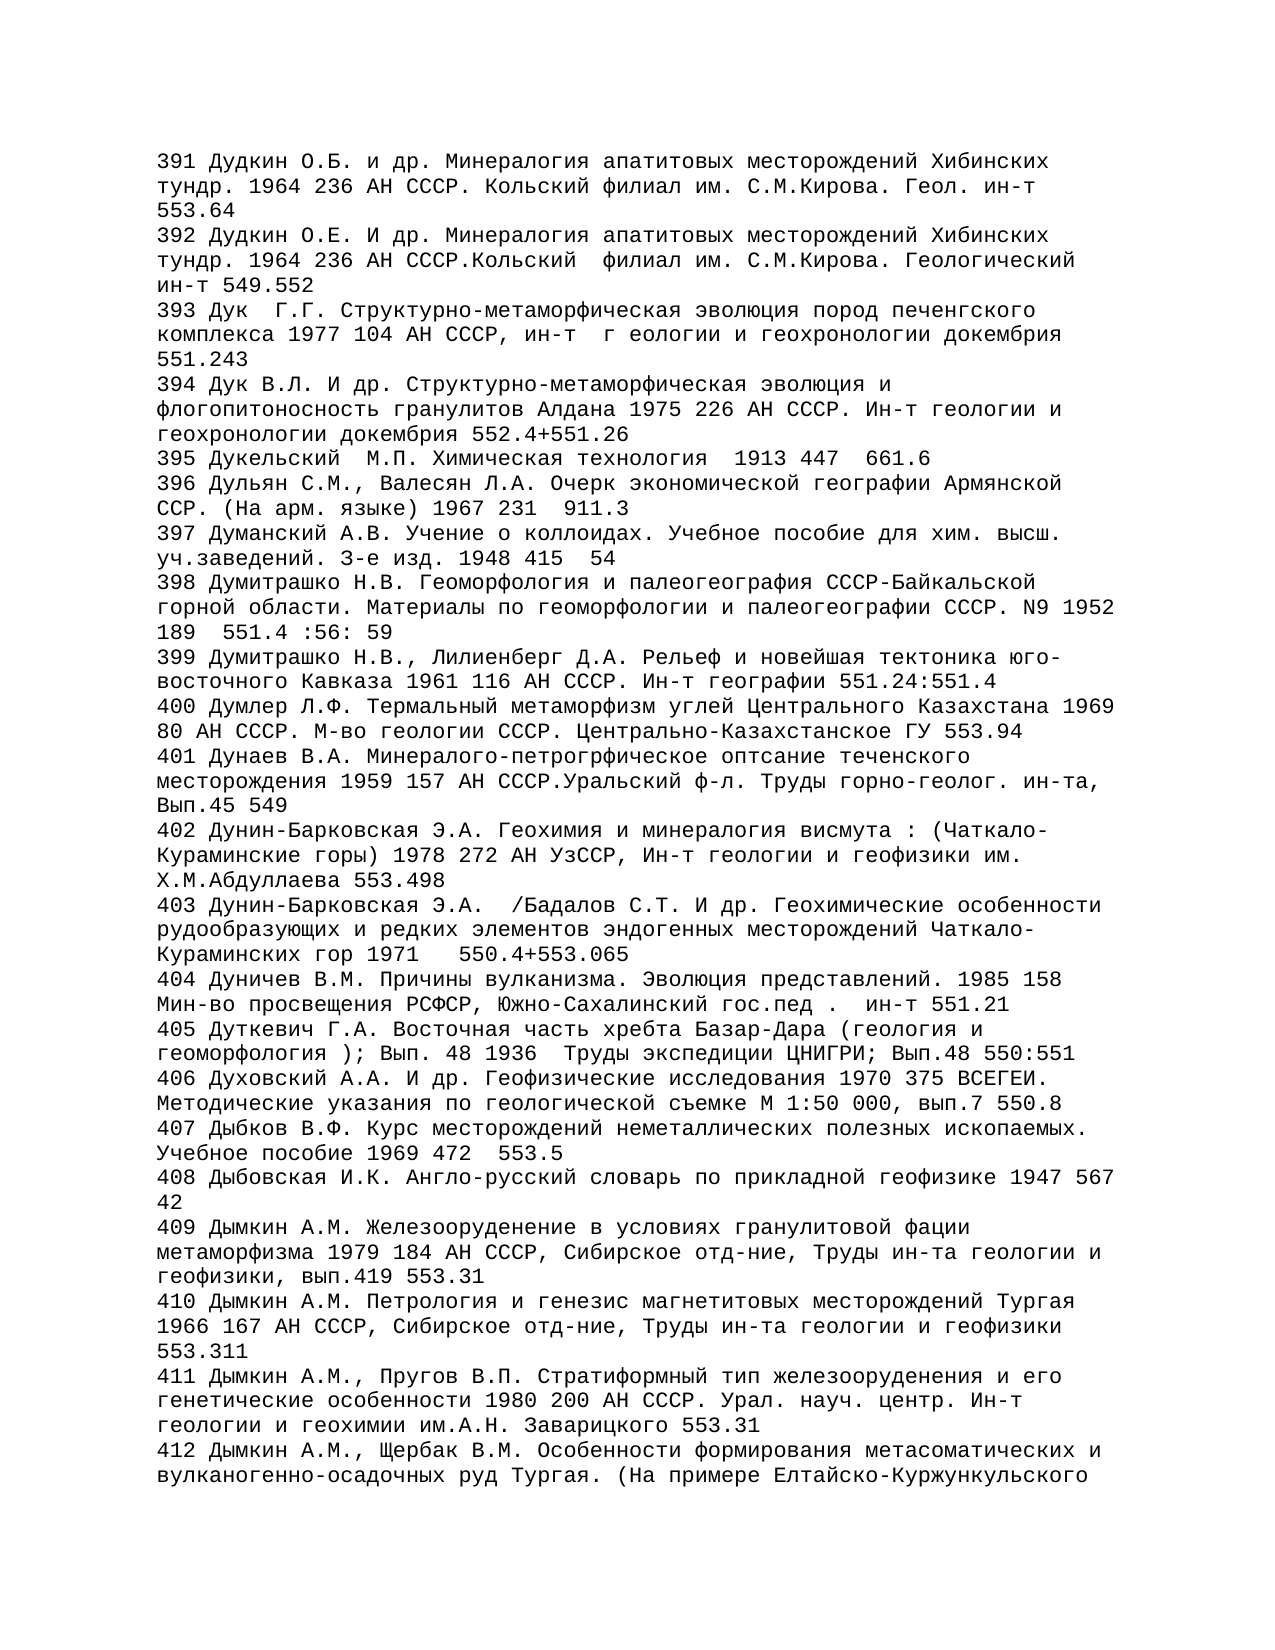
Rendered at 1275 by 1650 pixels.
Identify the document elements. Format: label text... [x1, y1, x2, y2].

text 409 Дымкин А.М. Железооруденение в условиях гранулитовой фации метаморфизма 1979 184 АН СССР, Сибирское отд-ние, Труды ин-та геологии и геофизики, вып.419 553.31 [156, 1216, 1118, 1290]
text 410 Дымкин А.М. Петрология и генезис магнетитовых месторождений Тургая 1966 167 АН СССР, Сибирское отд-ние, Труды ин-та геологии и геофизики 553.311 [156, 1290, 1118, 1365]
text 393 Дук Г.Г. Структурно-метаморфическая эволюция пород печенгского комплекса 1977 104 АН СССР, ин-т г еологии и геохронологии докембрия 551.243 [156, 299, 1118, 373]
text 394 Дук В.Л. И др. Структурно-метаморфическая эволюция и флогопитоносность гранулитов Алдана 1975 226 АН СССР. Ин-т геологии и геохронологии докембрия 552.4+551.26 [156, 373, 1118, 447]
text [156, 1439, 1118, 1489]
text 401 Дунаев В.А. Минералого-петрогрфическое оптсание теченского месторождения 1959 157 АН СССР.Уральский ф-л. Труды горно-геолог. ин-та, Вып.45 549 [156, 745, 1118, 819]
text 397 Думанский А.В. Учение о коллоидах. Учебное пособие для хим. высш. уч.заведений. З-е изд. 1948 415 54 [156, 522, 1118, 571]
text 411 Дымкин А.М., Пругов В.П. Стратиформный тип железооруденения и его генетические особенности 1980 200 АН СССР. Урал. науч. центр. Ин-т геологии и геохимии им.А.Н. Заварицкого 553.31 [156, 1365, 1118, 1439]
text 407 Дыбков В.Ф. Курс месторождений неметаллических полезных ископаемых. Учебное пособие 1969 472 553.5 [156, 1117, 1118, 1166]
text 408 Дыбовская И.К. Англо-русский словарь по прикладной геофизике 1947 567 42 [156, 1166, 1118, 1216]
text 403 Дунин-Барковская Э.А. /Бадалов С.Т. И др. Геохимические особенности рудообразующих и редких элементов эндогенных месторождений Чаткало-Кураминских гор 1971 550.4+553.065 [156, 894, 1118, 968]
text 391 Дудкин О.Б. и др. Минералогия апатитовых месторождений Хибинских тундр. 1964 236 АН СССР. Кольский филиал им. С.М.Кирова. Геол. ин-т 553.64 [156, 150, 1118, 224]
text 400 Думлер Л.Ф. Термальный метаморфизм углей Центрального Казахстана 1969 80 АН СССР. М-во геологии СССР. Центрально-Казахстанское ГУ 553.94 [156, 695, 1118, 745]
text 402 Дунин-Барковская Э.А. Геохимия и минералогия висмута : (Чаткало-Кураминские горы) 1978 272 АН УзССР, Ин-т геологии и геофизики им. Х.М.Абдуллаева 553.498 [156, 819, 1118, 894]
text 392 Дудкин О.Е. И др. Минералогия апатитовых месторождений Хибинских тундр. 1964 236 АН СССР.Кольский филиал им. С.М.Кирова. Геологический ин-т 549.552 [156, 224, 1118, 299]
text 399 Думитрашко Н.В., Лилиенберг Д.А. Рельеф и новейшая тектоника юго-восточного Кавказа 1961 116 АН СССР. Ин-т географии 551.24:551.4 [156, 646, 1118, 695]
text 398 Думитрашко Н.В. Геоморфология и палеогеография СССР-Байкальской горной области. Материалы по геоморфологии и палеогеографии СССР. N9 1952 189 551.4 :56: 59 [156, 571, 1118, 646]
text 395 Дукельский М.П. Химическая технология 1913 447 661.6 [156, 447, 1118, 472]
text 405 Дуткевич Г.А. Восточная часть хребта Базар-Дара (геология и геоморфология ); Вып. 48 1936 Труды экспедиции ЦНИГРИ; Вып.48 550:551 [156, 1018, 1118, 1067]
text 404 Дуничев В.М. Причины вулканизма. Эволюция представлений. 1985 158 Мин-во просвещения РСФСР, Южно-Сахалинский гос.пед . ин-т 551.21 [156, 968, 1118, 1018]
text 396 Дульян С.М., Валесян Л.А. Очерк экономической географии Армянской ССР. (На арм. языке) 1967 231 911.3 [156, 472, 1118, 522]
text 406 Духовский А.А. И др. Геофизические исследования 1970 375 ВСЕГЕИ. Методические указания по геологической съемке М 1:50 000, вып.7 550.8 [156, 1067, 1118, 1117]
